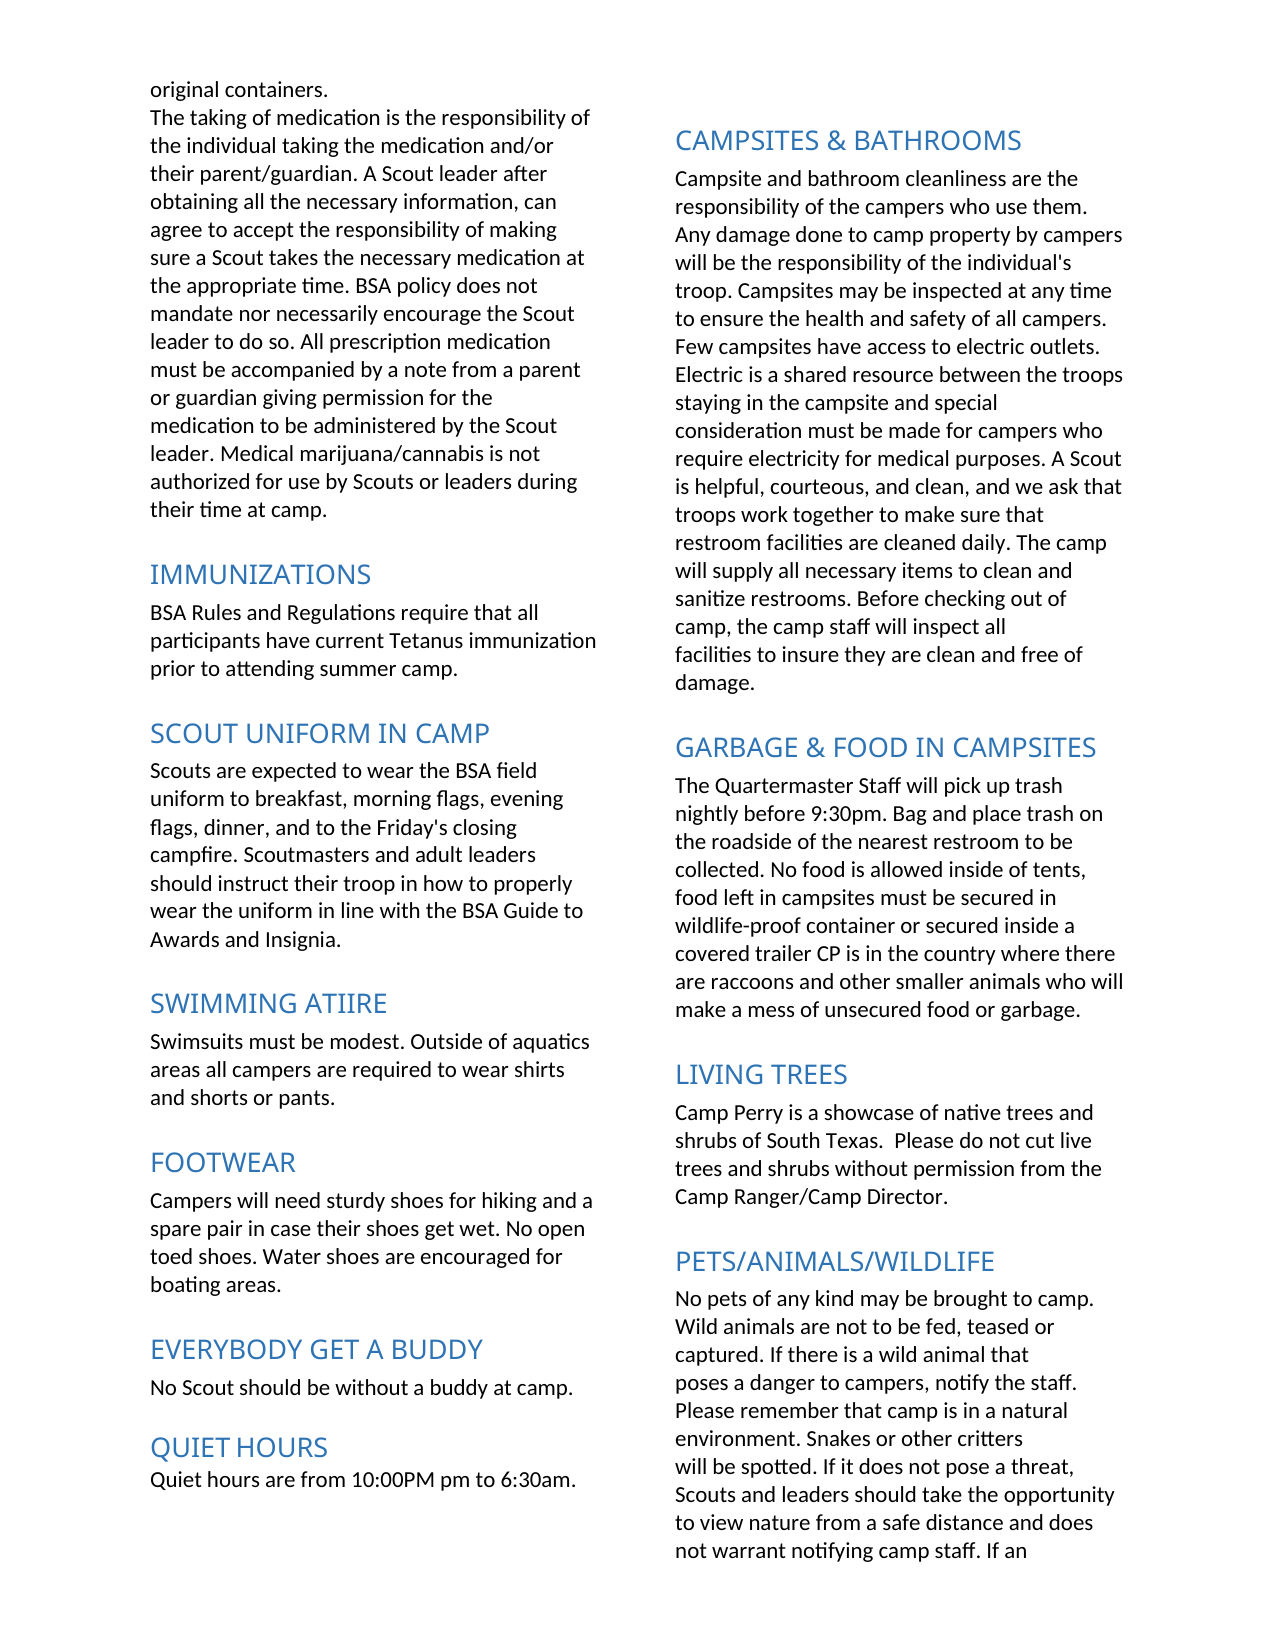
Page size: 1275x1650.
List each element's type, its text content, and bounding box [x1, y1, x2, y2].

text BSA Rules and Regulations require that all participants have current Tetanus immunization prior to attending summer camp. [150, 598, 600, 682]
text QUIET HOURS [150, 1429, 600, 1466]
text require electricity for medical purposes. A Scout is helpful, courteous, and clean, and we ask that [675, 444, 1125, 500]
subtitle CAMPSITES & BATHROOMS [675, 122, 1125, 158]
subtitle IMMUNIZATIONS [150, 556, 600, 592]
text Campers will need sturdy shoes for hiking and a spare pair in case their shoes get wet. No open toed shoes. Water shoes are encouraged for boating areas. [150, 1186, 600, 1298]
subtitle PETS/ANIMALS/WILDLIFE [675, 1242, 1125, 1279]
text original containers. [150, 75, 600, 103]
subtitle EVERYBODY GET A BUDDY [150, 1330, 600, 1367]
subtitle SCOUT UNIFORM IN CAMP [150, 714, 600, 751]
text food left in campsites must be secured in wildlife-proof container or secured inside a covered trailer CP is in the country where there are raccoons and other smaller animals who will make a mess of unsecured food or garbage. [675, 883, 1125, 1023]
text will be spotted. If it does not pose a threat, Scouts and leaders should take the opportunity to view nature from a safe distance and does not warrant notifying camp staff. If an [675, 1452, 1125, 1564]
text Swimsuits must be modest. Outside of aquatics areas all campers are required to wear shirts and shorts or pants. [150, 1027, 600, 1111]
text No pets of any kind may be brought to camp. Wild animals are not to be fed, teased or captured. If there is a wild animal that [675, 1284, 1125, 1368]
text facilities to insure they are clean and free of damage. [675, 640, 1125, 696]
text The taking of medication is the responsibility of the individual taking the medication and/or their parent/guardian. A Scout leader after obtaining all the necessary information, can agree to accept the responsibility of making sure a Scout takes the necessary medication at the appropriate time. BSA policy does not mandate nor necessarily encourage the Scout leader to do so. All prescription medication must be accompanied by a note from a parent or guardian giving permission for the medication to be administered by the Scout leader. Medical marijuana/cannabis is not authorized for use by Scouts or leaders during their time at camp. [150, 103, 600, 523]
text Few campsites have access to electric outlets. Electric is a shared resource between the troops staying in the campsite and special consideration must be made for campers who [675, 332, 1125, 444]
text Quiet hours are from 10:00PM pm to 6:30am. [150, 1466, 600, 1493]
subtitle SWIMMING ATIIRE [150, 985, 600, 1022]
text poses a danger to campers, notify the staff. Please remember that camp is in a natural environment. Snakes or other critters [675, 1368, 1125, 1452]
text The Quartermaster Staff will pick up trash nightly before 9:30pm. Bag and place trash on the roadside of the nearest restroom to be collected. No food is allowed inside of tents, [675, 771, 1125, 883]
text Camp Perry is a showcase of native trees and shrubs of South Texas. Please do not cut live trees and shrubs without permission from the Camp Ranger/Camp Director. [675, 1098, 1125, 1210]
text Scouts are expected to wear the BSA field uniform to breakfast, morning flags, evening flags, dinner, and to the Friday's closing campfire. Scoutmasters and adult leaders [150, 757, 600, 869]
text Campsite and bathroom cleanliness are the responsibility of the campers who use them. Any damage done to camp property by campers will be the responsibility of the individual's troop. Campsites may be inspected at any time to ensure the health and safety of all campers. [675, 164, 1125, 332]
subtitle LIVING TREES [675, 1055, 1125, 1092]
text should instruct their troop in how to properly wear the uniform in line with the BSA Guide to Awards and Insignia. [150, 869, 600, 953]
text troops work together to make sure that restroom facilities are cleaned daily. The camp will supply all necessary items to clean and sanitize restrooms. Before checking out of camp, the camp staff will inspect all [675, 500, 1125, 640]
subtitle FOOTWEAR [150, 1143, 600, 1180]
text No Scout should be without a buddy at camp. [150, 1373, 600, 1401]
subtitle GARBAGE & FOOD IN CAMPSITES [675, 728, 1125, 765]
